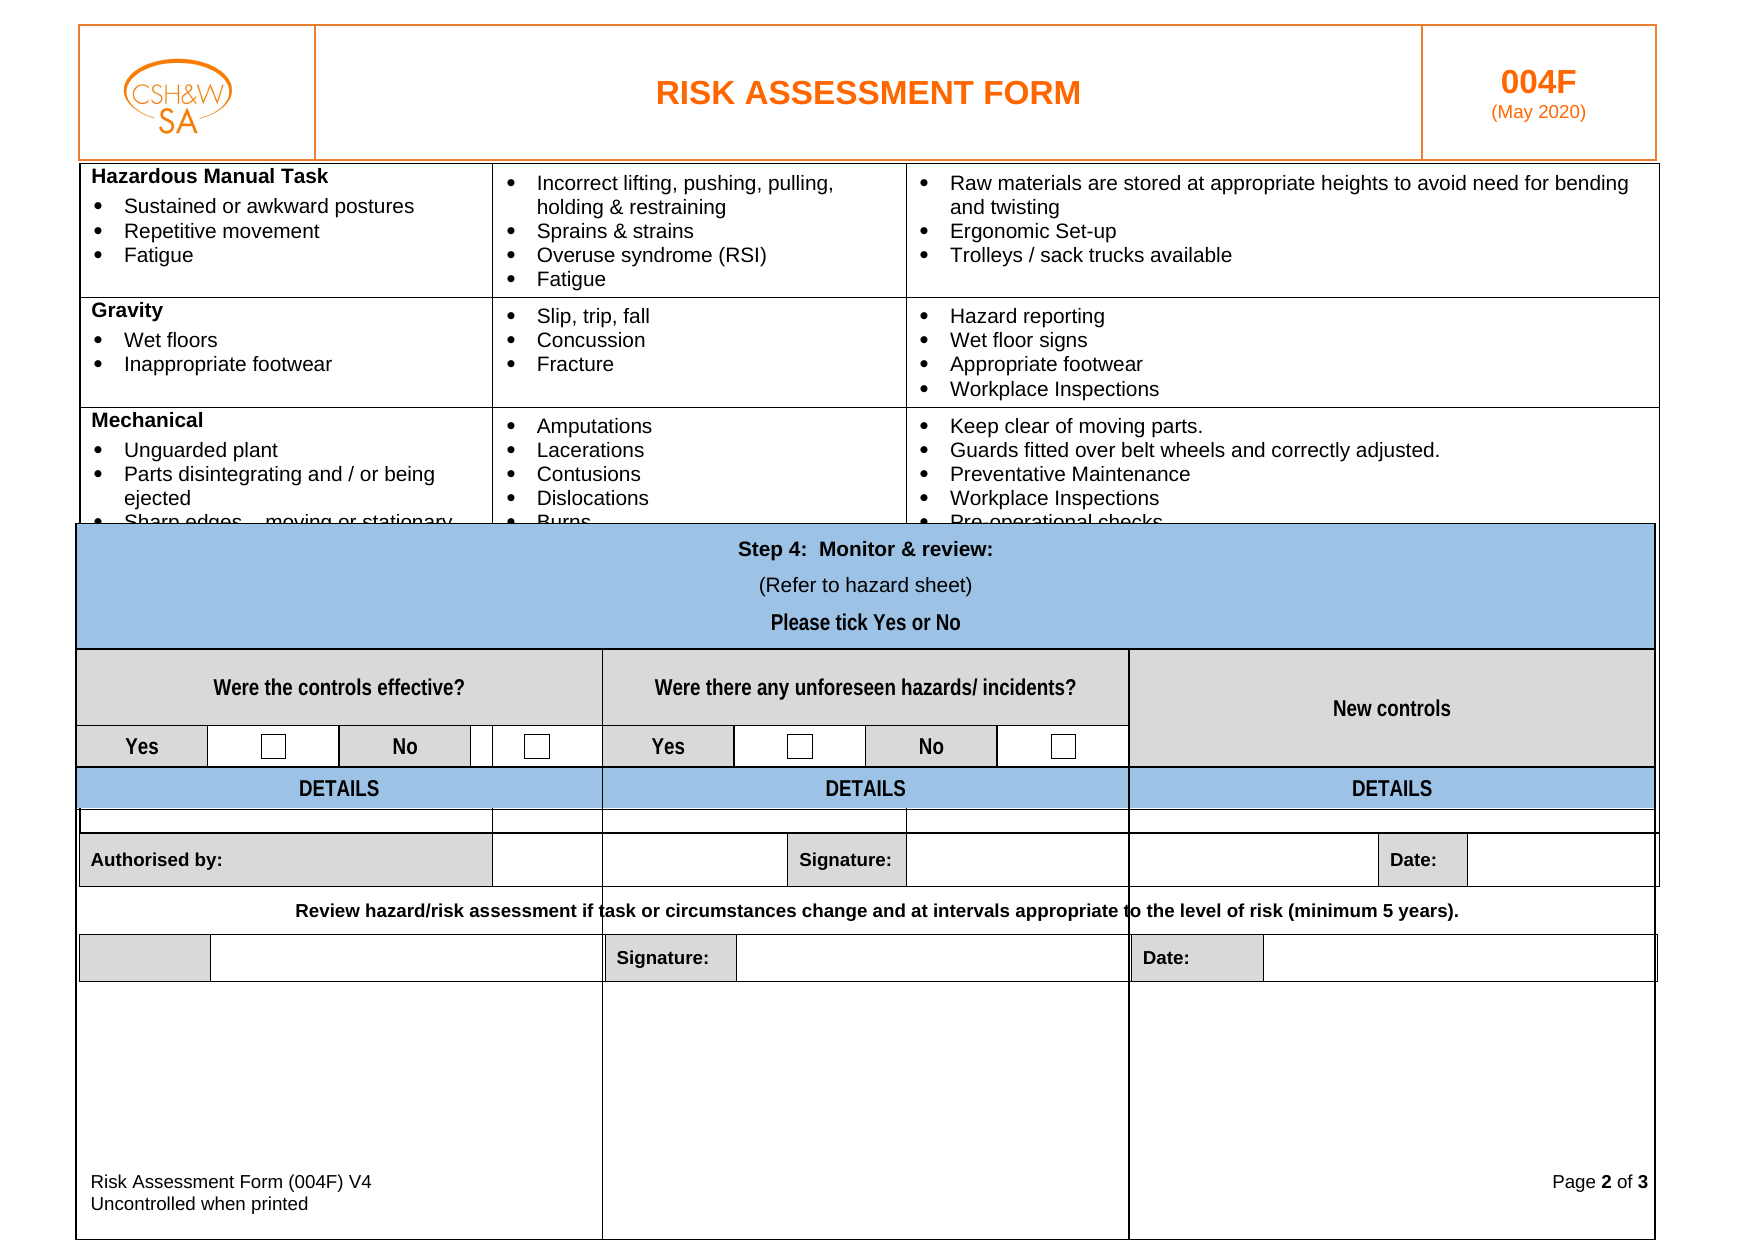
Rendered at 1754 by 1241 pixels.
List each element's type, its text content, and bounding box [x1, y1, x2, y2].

table_cell [1130, 810, 1654, 1239]
table_cell Mechanical Unguarded plant Parts disintegrating and / or being ejected Sharp edges – moving or stationary Pinch points Entanglement Entrapment Crushing from transmission drive [81, 408, 492, 523]
table_cell [603, 810, 1128, 1239]
table_cell DETAILS [1130, 768, 1654, 808]
table_cell Yes [603, 726, 733, 766]
table_cell [471, 726, 602, 766]
table_cell Were there any unforeseen hazards/ incidents? [603, 650, 1128, 725]
table_cell DETAILS [603, 768, 1128, 808]
table_cell No [866, 726, 996, 766]
table_cell [735, 726, 865, 766]
table_cell [208, 726, 338, 766]
table_cell Incorrect lifting, pushing, pulling, holding & restraining Sprains & strains Overuse syndrome (RSI) Fatigue [493, 164, 906, 297]
table_cell [77, 810, 602, 1239]
table_cell Amputations Lacerations Contusions Dislocations Burns Abrasions [493, 408, 906, 523]
table_cell Were the controls effective? [77, 650, 602, 725]
table_cell New controls [1130, 650, 1654, 766]
table_cell Keep clear of moving parts. Guards fitted over belt wheels and correctly adjusted. Preventative Maintenance Workplace Inspections Pre-operational checks Information, Instruction and Training Personal Protective Equipment (PPE) Safety Shoes Eye Protection Lock Out / Tag Out Worktabke or rest is used to guide work piece during sanding. [907, 408, 1659, 832]
table_cell Slip, trip, fall Concussion Fracture [493, 298, 906, 407]
table_cell Hazardous Manual Task Sustained or awkward postures Repetitive movement Fatigue [81, 164, 492, 297]
table_cell Raw materials are stored at appropriate heights to avoid need for bending and twisting Ergonomic Set-up Trolleys / sack trucks available [907, 164, 1659, 297]
table_cell Yes [77, 726, 207, 766]
table_cell [998, 726, 1128, 766]
table_cell No [340, 726, 470, 766]
table_cell DETAILS [77, 768, 602, 808]
table_cell Gravity Wet floors Inappropriate footwear [81, 298, 492, 407]
table_cell Hazard reporting Wet floor signs Appropriate footwear Workplace Inspections [907, 298, 1659, 407]
table_header Step 4: Monitor & review: (Refer to hazard sheet) Please tick Yes or No [77, 524, 1654, 648]
